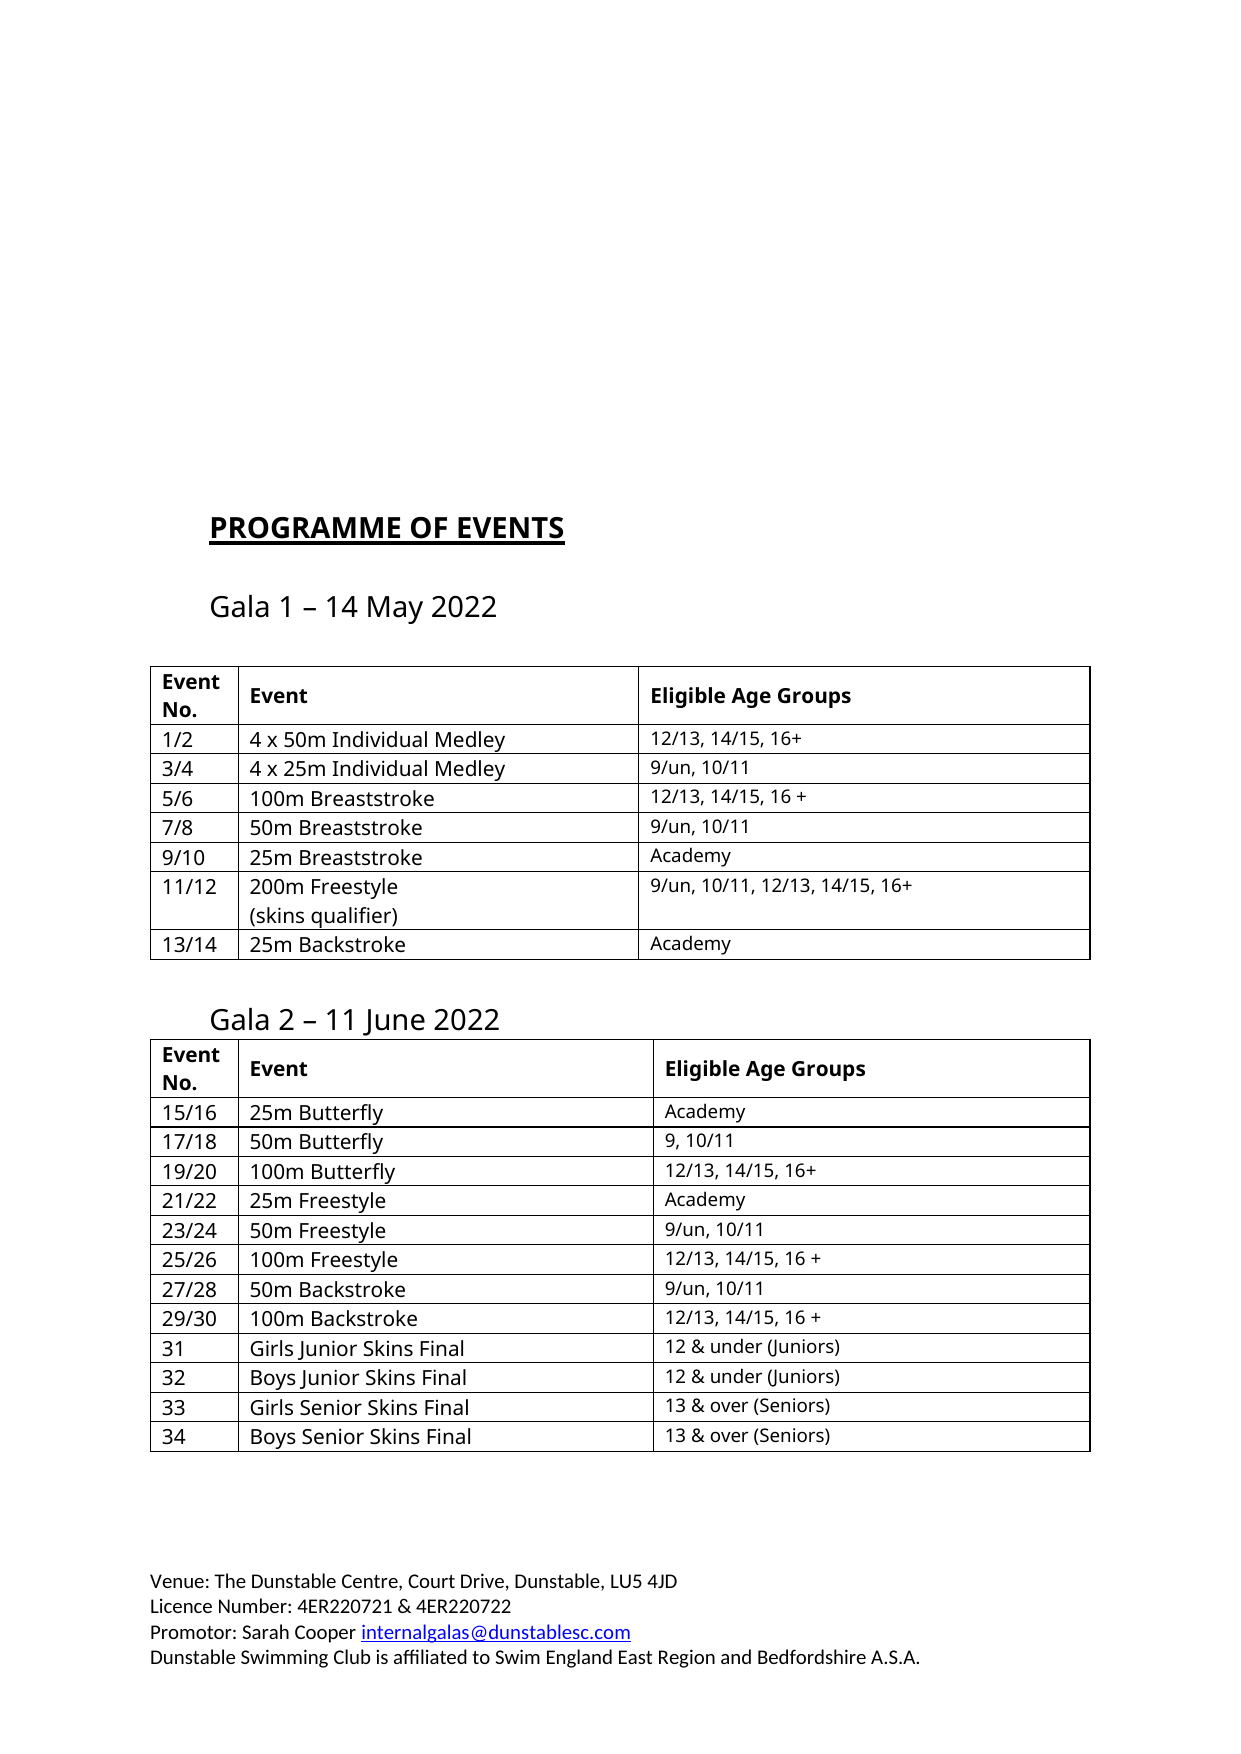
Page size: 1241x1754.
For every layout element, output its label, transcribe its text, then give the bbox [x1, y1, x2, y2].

table_cell 9/un, 10/11 [654, 1275, 1089, 1303]
table_cell 19/20 [151, 1157, 238, 1185]
table_cell Boys Senior Skins Final [239, 1422, 653, 1451]
table_header Event [239, 667, 638, 724]
table_cell 50m Freestyle [239, 1216, 653, 1244]
table_cell 100m Breaststroke [239, 784, 638, 812]
table_cell 12 & under (Juniors) [654, 1363, 1089, 1392]
table_cell 25m Freestyle [239, 1186, 653, 1215]
table_cell Academy [639, 930, 1089, 959]
table_header Event No. [151, 667, 238, 724]
table_cell 12/13, 14/15, 16 + [639, 784, 1089, 812]
table_cell 9/un, 10/11, 12/13, 14/15, 16+ [639, 872, 1089, 929]
table_cell 25m Butterfly [239, 1098, 653, 1126]
table_cell 1/2 [151, 725, 238, 753]
table_cell 27/28 [151, 1275, 238, 1303]
table_cell 21/22 [151, 1186, 238, 1215]
table_cell 33 [151, 1393, 238, 1421]
table_header Event [239, 1040, 653, 1097]
table_cell 13 & over (Seniors) [654, 1422, 1089, 1451]
table_cell 4 x 25m Individual Medley [239, 754, 638, 783]
table_cell 12/13, 14/15, 16+ [639, 725, 1089, 753]
table_cell 7/8 [151, 813, 238, 842]
table_cell 50m Breaststroke [239, 813, 638, 842]
table_cell 3/4 [151, 754, 238, 783]
table_cell Academy [639, 843, 1089, 871]
table_cell 100m Butterfly [239, 1157, 653, 1185]
table_cell 9, 10/11 [654, 1128, 1089, 1156]
table_cell Girls Senior Skins Final [239, 1393, 653, 1421]
table_cell 50m Backstroke [239, 1275, 653, 1303]
table_cell 12/13, 14/15, 16 + [654, 1245, 1089, 1274]
table_cell Boys Junior Skins Final [239, 1363, 653, 1392]
table_cell 9/un, 10/11 [639, 754, 1089, 783]
table_cell 12/13, 14/15, 16 + [654, 1304, 1089, 1333]
table_cell 9/un, 10/11 [639, 813, 1089, 842]
table_cell 13 & over (Seniors) [654, 1393, 1089, 1421]
table_cell 29/30 [151, 1304, 238, 1333]
table_cell 200m Freestyle (skins qualifier) [239, 872, 638, 929]
table_header Event No. [151, 1040, 238, 1097]
table_cell 31 [151, 1334, 238, 1362]
table_cell 9/10 [151, 843, 238, 871]
text PROGRAMME OF EVENTS [209, 507, 1081, 547]
table_header Eligible Age Groups [639, 667, 1089, 724]
text Gala 1 – 14 May 2022 [209, 587, 1081, 626]
table_cell Girls Junior Skins Final [239, 1334, 653, 1362]
table_cell 25/26 [151, 1245, 238, 1274]
table_cell 25m Breaststroke [239, 843, 638, 871]
table_cell 32 [151, 1363, 238, 1392]
table_cell Academy [654, 1186, 1089, 1215]
table_cell 9/un, 10/11 [654, 1216, 1089, 1244]
table_cell 17/18 [151, 1128, 238, 1156]
table_cell 12 & under (Juniors) [654, 1334, 1089, 1362]
table_cell 34 [151, 1422, 238, 1451]
table_cell 4 x 50m Individual Medley [239, 725, 638, 753]
table_cell 23/24 [151, 1216, 238, 1244]
text Gala 2 – 11 June 2022 [209, 999, 1081, 1039]
table_cell 50m Butterfly [239, 1128, 653, 1156]
table_cell Academy [654, 1098, 1089, 1126]
table_cell 15/16 [151, 1098, 238, 1126]
table_cell 100m Backstroke [239, 1304, 653, 1333]
table_cell 25m Backstroke [239, 930, 638, 959]
table_cell 5/6 [151, 784, 238, 812]
table_cell 11/12 [151, 872, 238, 929]
table_cell 12/13, 14/15, 16+ [654, 1157, 1089, 1185]
table_cell 100m Freestyle [239, 1245, 653, 1274]
table_header Eligible Age Groups [654, 1040, 1089, 1097]
table_cell 13/14 [151, 930, 238, 959]
